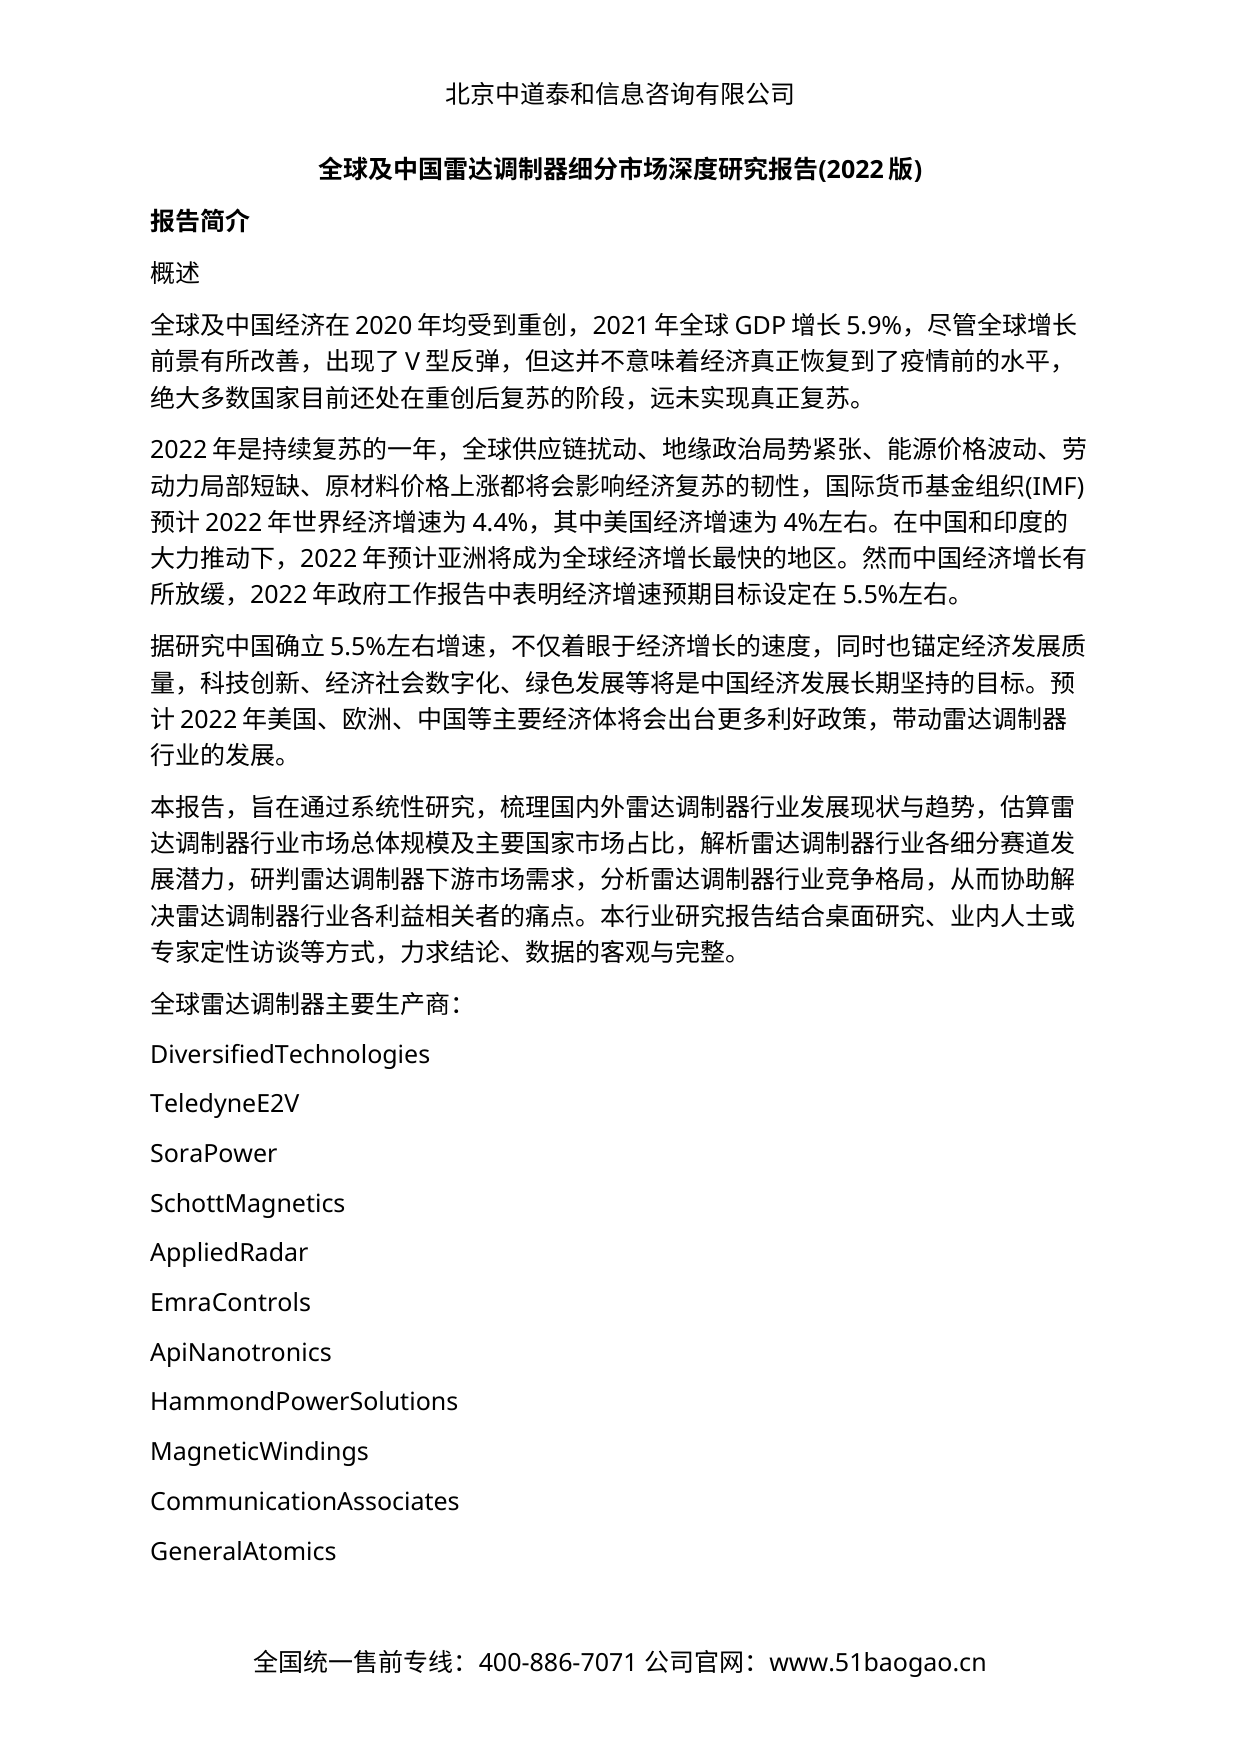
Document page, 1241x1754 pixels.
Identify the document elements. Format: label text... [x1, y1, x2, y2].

text 全球雷达调制器主要生产商： [150, 984, 1090, 1021]
text MagneticWindings [150, 1434, 1090, 1468]
text DiversifiedTechnologies [150, 1036, 1090, 1070]
text 概述 [150, 254, 1090, 290]
text ApiNanotronics [150, 1334, 1090, 1368]
text AppliedRadar [150, 1235, 1090, 1269]
text TeledyneE2V [150, 1086, 1090, 1120]
text GeneralAtomics [150, 1533, 1090, 1567]
text 本报告，旨在通过系统性研究，梳理国内外雷达调制器行业发展现状与趋势，估算雷达调制器行业市场总体规模及主要国家市场占比，解析雷达调制器行业各细分赛道发展潜力，研判雷达调制器下游市场需求，分析雷达调制器行业竞争格局，从而协助解决雷达调制器行业各利益相关者的痛点。本行业研究报告结合桌面研究、业内人士或专家定性访谈等方式，力求结论、数据的客观与完整。 [150, 787, 1090, 969]
text CommunicationAssociates [150, 1483, 1090, 1517]
text 据研究中国确立5.5%左右增速，不仅着眼于经济增长的速度，同时也锚定经济发展质量，科技创新、经济社会数字化、绿色发展等将是中国经济发展长期坚持的目标。预计2022年美国、欧洲、中国等主要经济体将会出台更多利好政策，带动雷达调制器行业的发展。 [150, 627, 1090, 772]
text 2022年是持续复苏的一年，全球供应链扰动、地缘政治局势紧张、能源价格波动、劳动力局部短缺、原材料价格上涨都将会影响经济复苏的韧性，国际货币基金组织(IMF)预计2022年世界经济增速为4.4%，其中美国经济增速为4%左右。在中国和印度的大力推动下，2022年预计亚洲将成为全球经济增长最快的地区。然而中国经济增长有所放缓，2022年政府工作报告中表明经济增速预期目标设定在5.5%左右。 [150, 430, 1090, 611]
text 全球及中国雷达调制器细分市场深度研究报告(2022版) [150, 150, 1090, 186]
text SchottMagnetics [150, 1185, 1090, 1219]
text 报告简介 [150, 202, 1090, 238]
text EmraControls [150, 1285, 1090, 1319]
text 全球及中国经济在2020年均受到重创，2021年全球GDP增长5.9%，尽管全球增长前景有所改善，出现了V型反弹，但这并不意味着经济真正恢复到了疫情前的水平，绝大多数国家目前还处在重创后复苏的阶段，远未实现真正复苏。 [150, 306, 1090, 414]
text SoraPower [150, 1136, 1090, 1170]
text HammondPowerSolutions [150, 1384, 1090, 1418]
